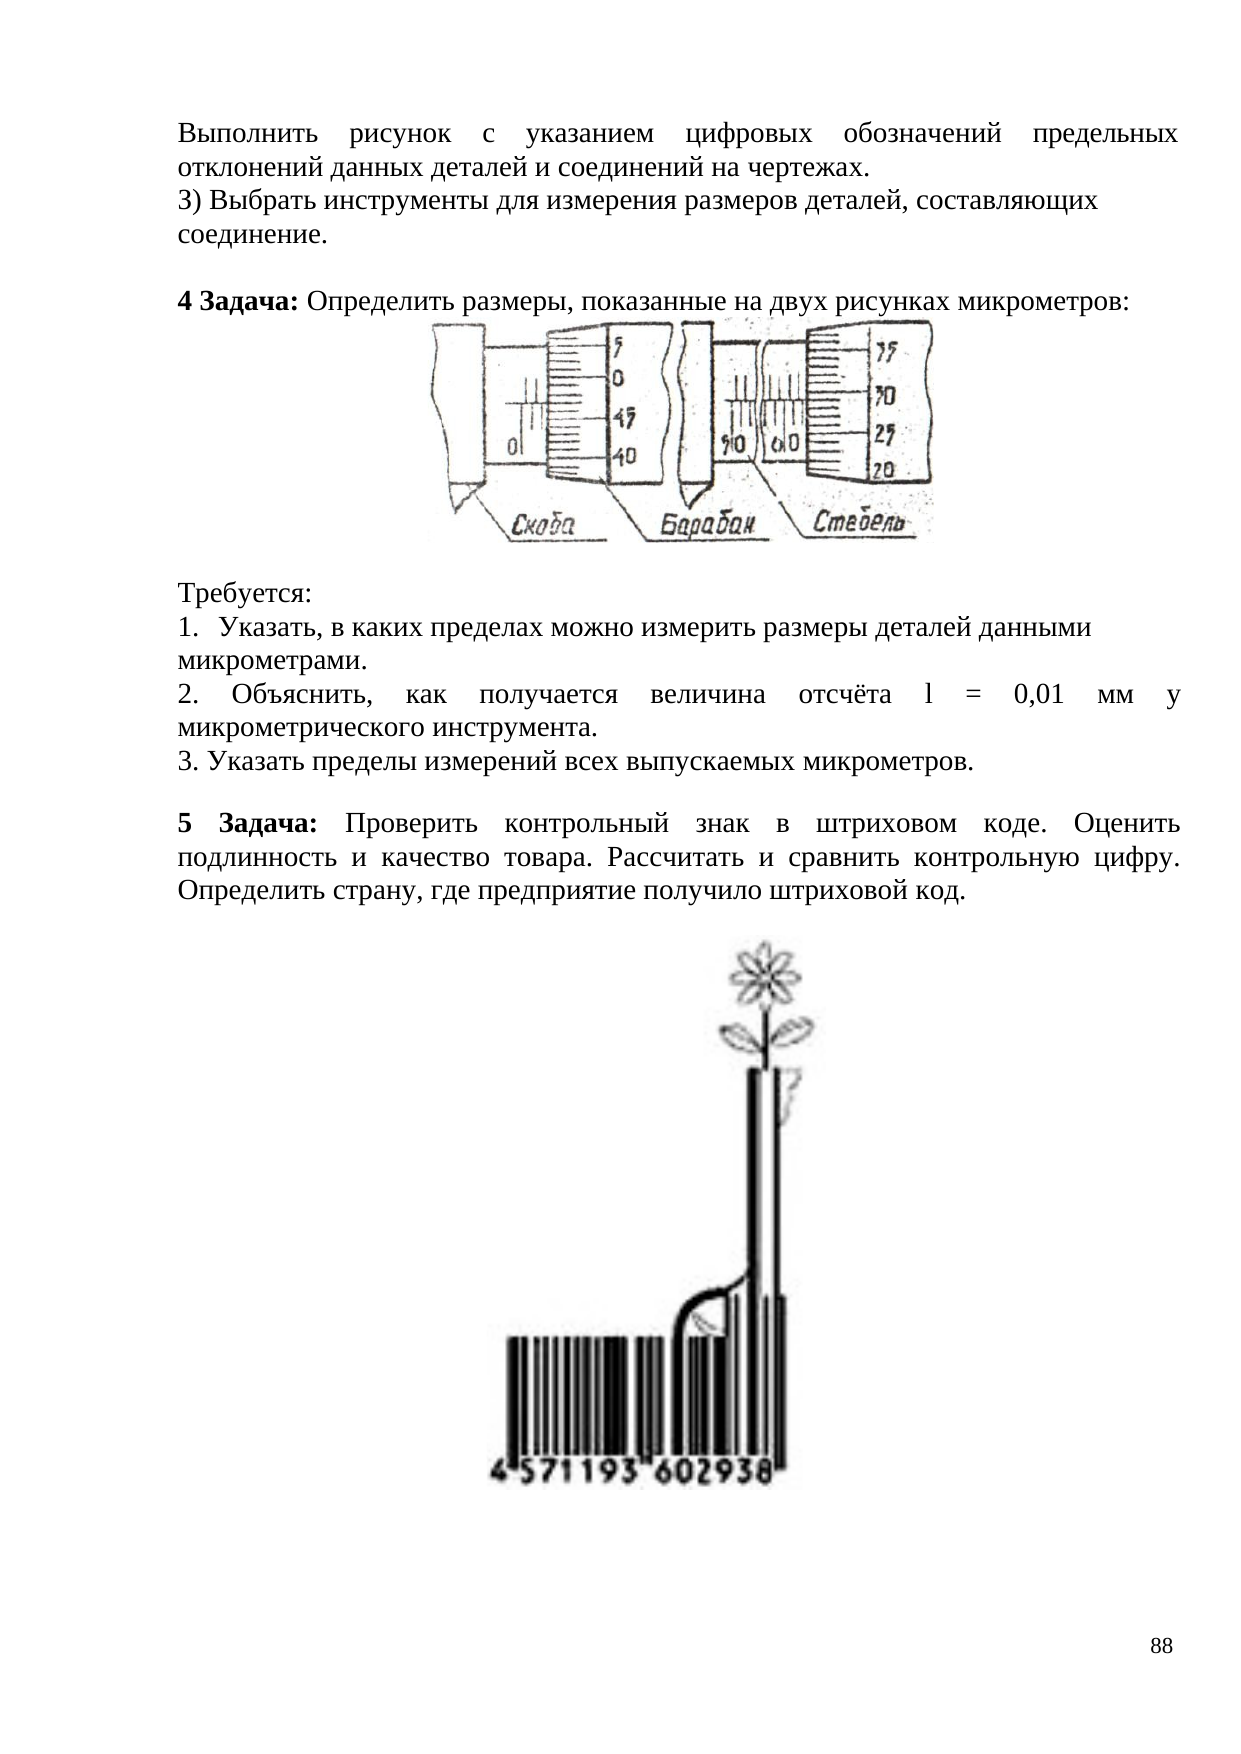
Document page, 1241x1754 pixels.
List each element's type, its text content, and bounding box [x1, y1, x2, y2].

picture [427, 317, 934, 543]
text З) Выбрать инструменты для измерения размеров деталей, составляющих соединение. [177, 182, 1240, 249]
text Требуется: [177, 575, 1240, 609]
list Задача: Проверить контрольный знак в штриховом коде. Оценить подлинность и качество товара. Рассчитать и сравнить контрольную цифру. Определить страну, где предприятие получило штриховой код. [177, 805, 1182, 906]
text Выполнить рисунок с указанием цифровых обозначений предельных отклонений данных деталей и соединений на чертежах. [177, 115, 1181, 182]
list Объяснить, как получается величина отсчёта l = 0,01 мм у микрометрического инструмента. [177, 676, 1181, 743]
list Задача: Определить размеры, показанные на двух рисунках микрометров: [177, 283, 1240, 317]
list Указать, в каких пределах можно измерить размеры деталей данными микрометрами. [177, 609, 1181, 676]
picture [486, 935, 827, 1490]
list Указать пределы измерений всех выпускаемых микрометров. [177, 743, 1240, 776]
